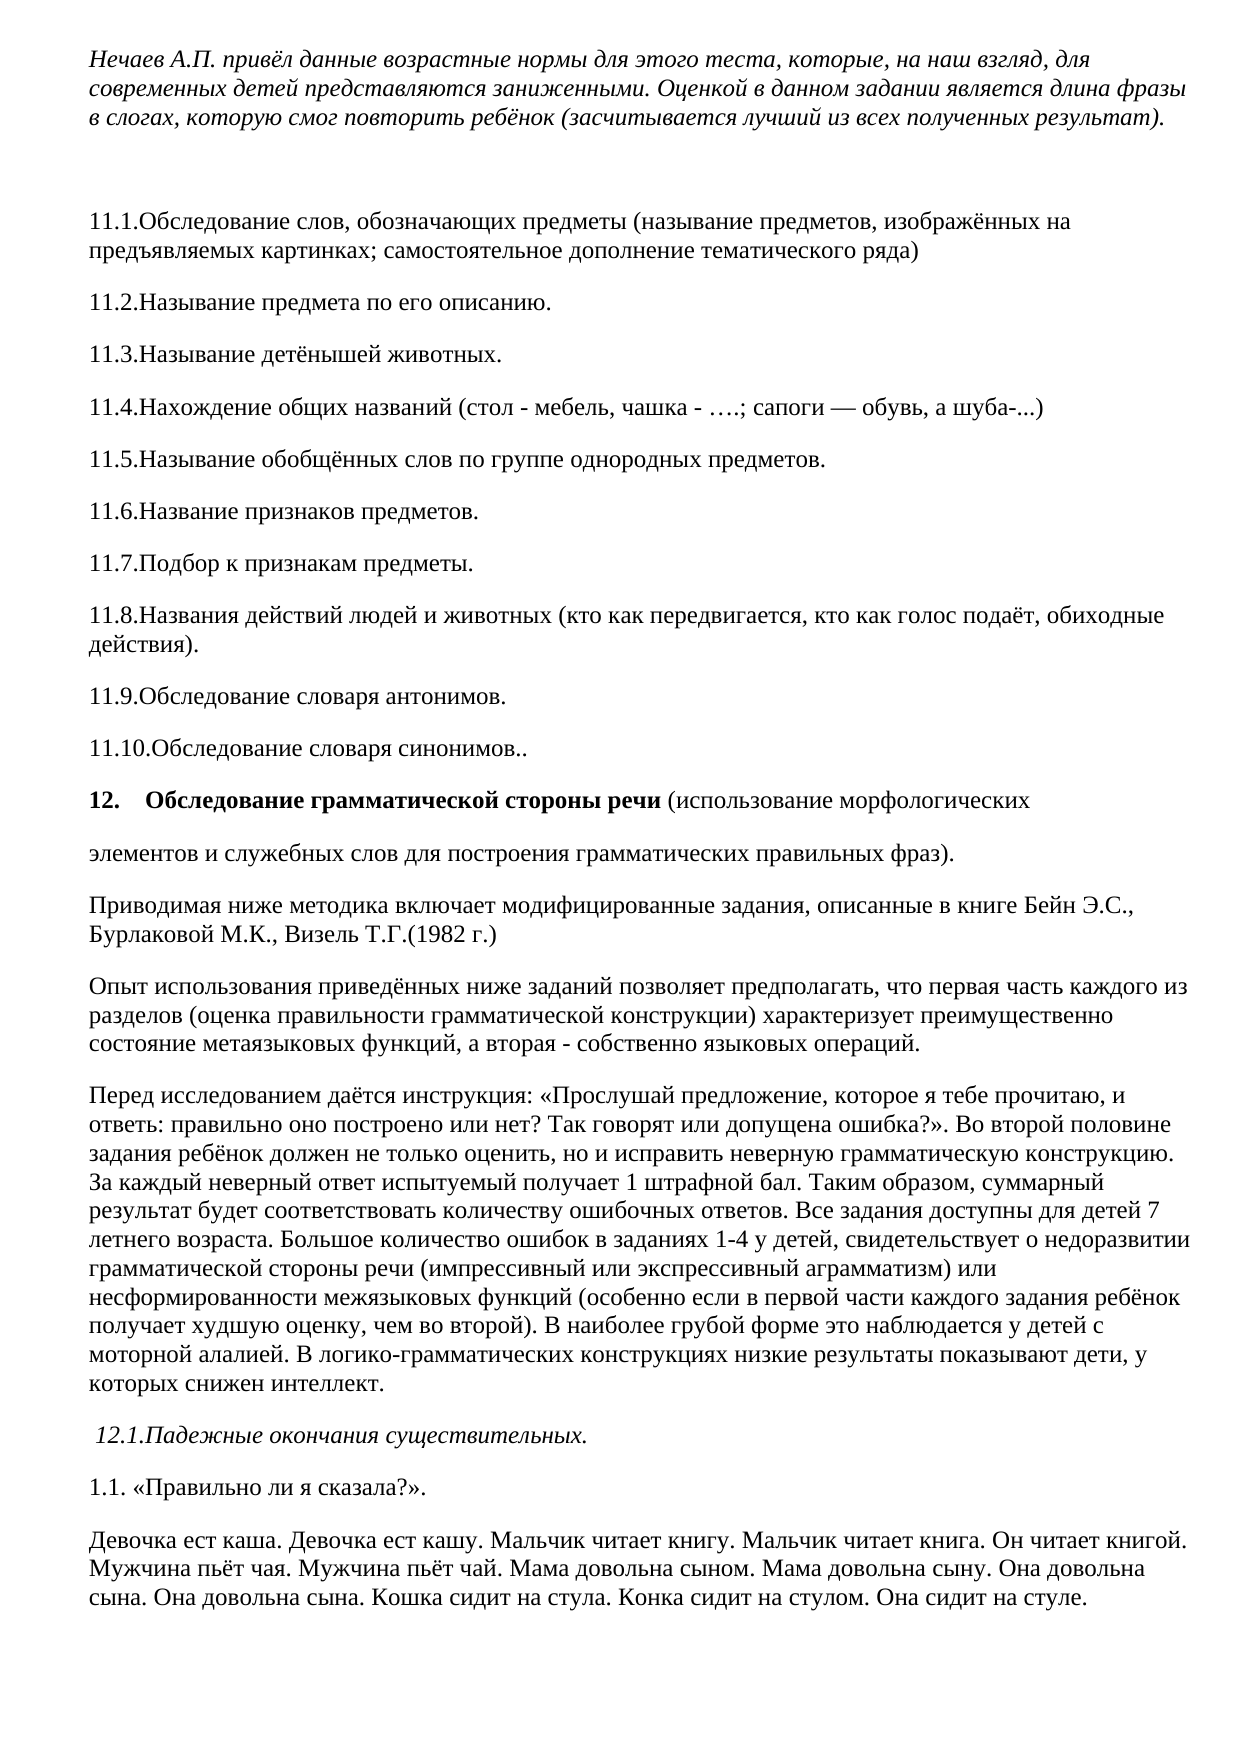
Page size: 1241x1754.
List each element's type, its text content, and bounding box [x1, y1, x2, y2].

text 11.4.Нахождение общих названий (стол - мебель, чашка - ….; сапоги — обувь, а шуба-...) [89, 392, 1196, 420]
text 11.10.Обследование словаря синонимов.. [89, 733, 1196, 762]
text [89, 1525, 1196, 1611]
text 11.8.Названия действий людей и животных (кто как передвигается, кто как голос подаёт, обиходные действия). [89, 600, 1196, 658]
text элементов и служебных слов для построения грамматических правильных фраз). [89, 838, 1196, 867]
text 1.1. «Правильно ли я сказала?». [89, 1472, 1196, 1501]
text 11.2.Называние предмета по его описанию. [89, 287, 1196, 316]
text 11.5.Называние обобщённых слов по группе однородных предметов. [89, 444, 1196, 472]
text 11.1.Обследование слов, обозначающих предметы (называние предметов, изображённых на предъявляемых картинках; самостоятельное дополнение тематического ряда) [89, 206, 1196, 264]
text 11.3.Называние детёнышей животных. [89, 339, 1196, 368]
text Нечаев А.П. привёл данные возрастные нормы для этого теста, которые, на наш взгляд, для современных детей представляются заниженными. Оценкой в данном задании является длина фразы в слогах, которую смог повторить ребёнок (засчитывается лучший из всех полученных результат). [89, 44, 1196, 131]
text Опыт использования приведённых ниже заданий позволяет предполагать, что первая часть каждого из разделов (оценка правильности грамматической конструкции) характеризует преимущественно состояние метаязыковых функций, а вторая - собственно языковых операций. [89, 971, 1196, 1057]
text Перед исследованием даётся инструкция: «Прослушай предложение, которое я тебе прочитаю, и ответь: правильно оно построено или нет? Так говорят или допущена ошибка?». Во второй половине задания ребёнок должен не только оценить, но и исправить неверную грамматическую конструкцию. За каждый неверный ответ испытуемый получает 1 штрафной бал. Таким образом, суммарный результат будет соответствовать количеству ошибочных ответов. Все задания доступны для детей 7 летнего возраста. Большое количество ошибок в заданиях 1-4 у детей, свидетельствует о недоразвитии грамматической стороны речи (импрессивный или экспрессивный аграмматизм) или несформированности межязыковых функций (особенно если в первой части каждого задания ребёнок получает худшую оценку, чем во второй). В наиболее грубой форме это наблюдается у детей с моторной алалией. В логико-грамматических конструкциях низкие результаты показывают дети, у которых снижен интеллект. [89, 1081, 1196, 1397]
text Приводимая ниже методика включает модифицированные задания, описанные в книге Бейн Э.С., Бурлаковой М.К., Визель Т.Г.(1982 г.) [89, 890, 1196, 947]
text 11.9.Обследование словаря антонимов. [89, 681, 1196, 710]
text 11.6.Название признаков предметов. [89, 496, 1196, 525]
text 12.1.Падежные окончания существительных. [89, 1420, 1196, 1449]
text 11.7.Подбор к признакам предметы. [89, 548, 1196, 577]
text 12. Обследование грамматической стороны речи (использование морфологических [89, 786, 1196, 814]
